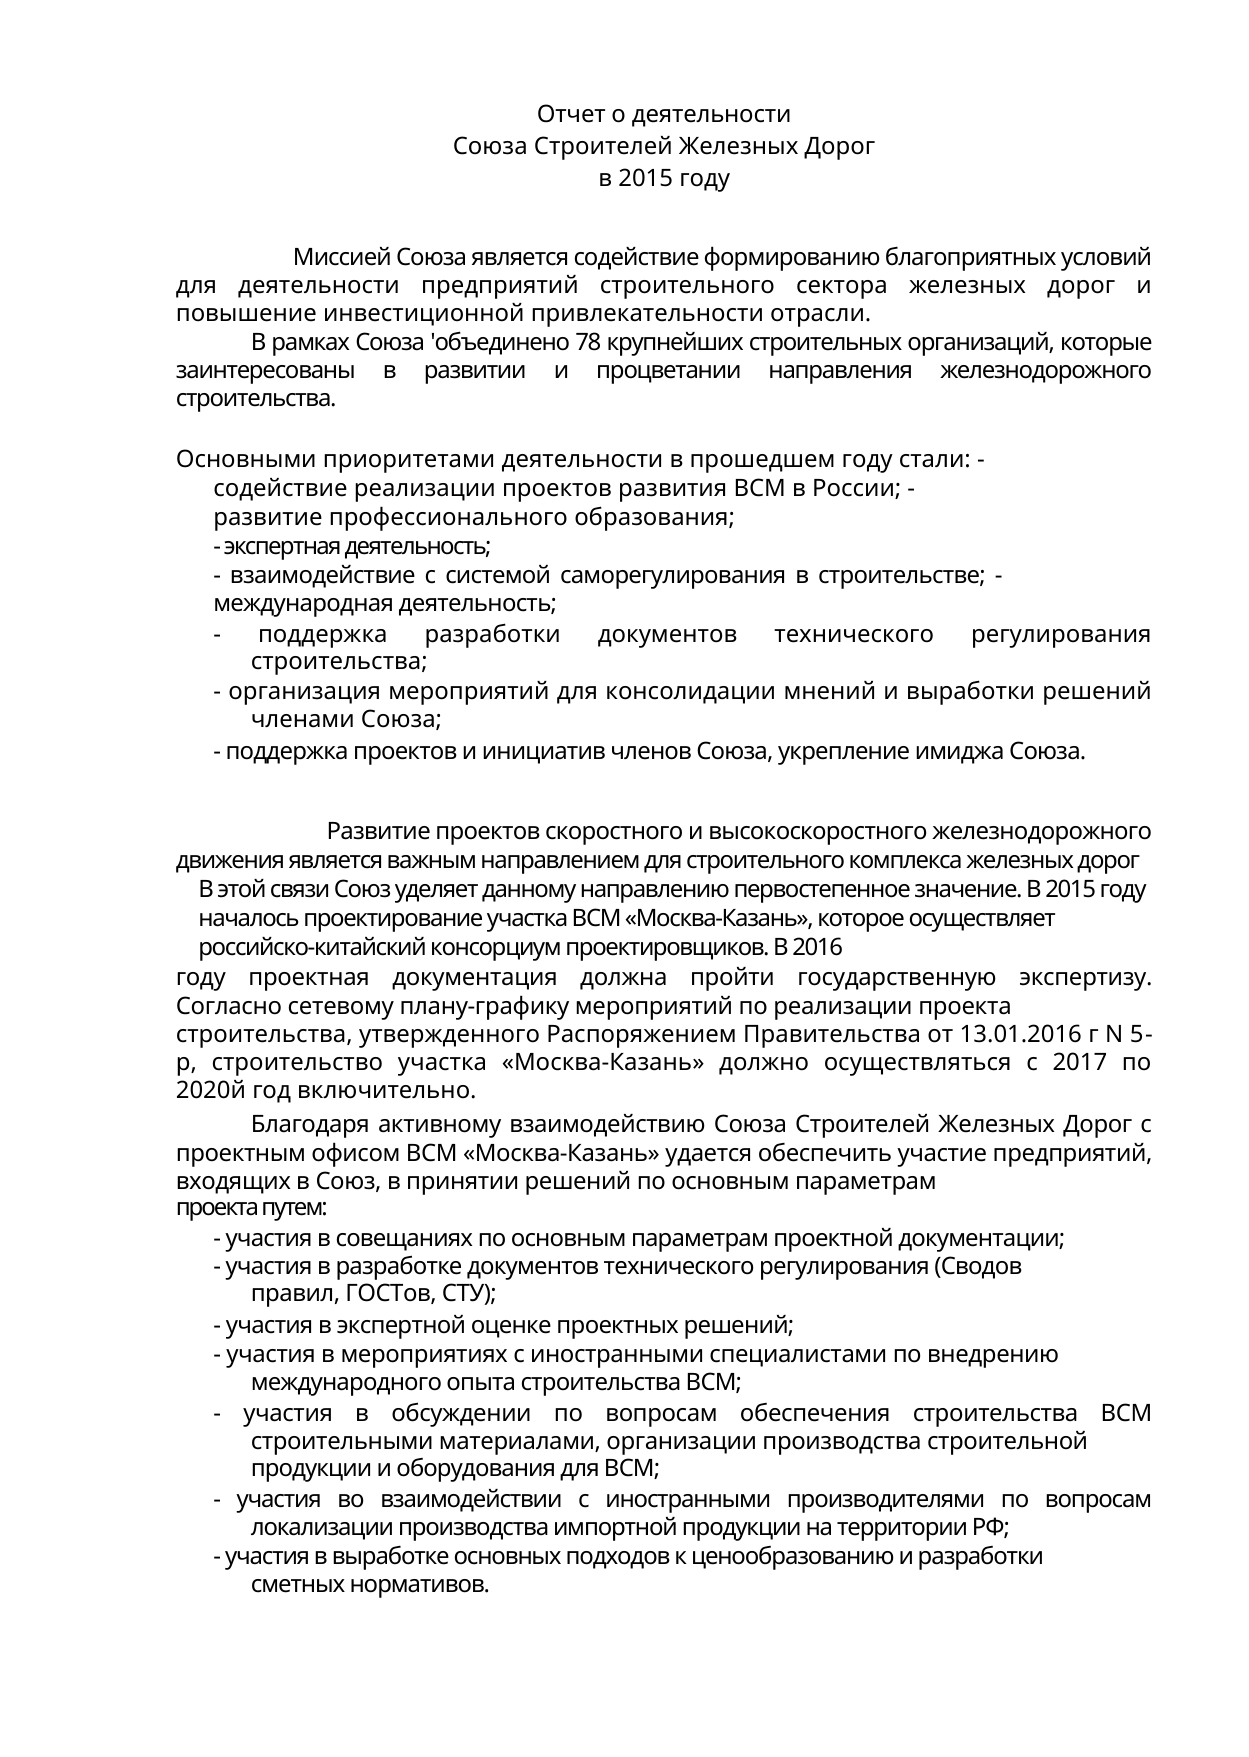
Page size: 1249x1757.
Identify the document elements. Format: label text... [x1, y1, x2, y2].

text Благодаря активному взаимодействию Союза Строителей Железных Дорог с проектным офисом ВСМ «Москва-Казань» удается обеспечить участие предприятий, входящих в Союз, в принятии решений по основным параметрам [176, 1109, 1153, 1196]
text - участия в мероприятиях с иностранными специалистами по внедрению [213, 1342, 1153, 1368]
text международного опыта строительства ВСМ; [251, 1368, 1153, 1396]
text - поддержка проектов и инициатив членов Союза, укрепление имиджа Союза. [213, 736, 1153, 766]
text - участия во взаимодействии с иностранными производителями по вопросам локализации производства импортной продукции на территории РФ; [213, 1484, 1153, 1541]
text движения является важным направлением для строительного комплекса железных дорог В этой связи Союз уделяет данному направлению первостепенное значение. В 2015 году началось проектирование участка ВСМ «Москва-Казань», которое осуществляет российско-китайский консорциум проектировщиков. В 2016 [176, 845, 1153, 961]
text - организация мероприятий для консолидации мнений и выработки решений членами Союза; [213, 678, 1153, 733]
text Отчет о деятельности [176, 99, 1153, 128]
text правил, ГОСТов, СТУ); [251, 1280, 1153, 1307]
text Основными приоритетами деятельности в прошедшем году стали: - содействие реализации проектов развития ВСМ в России; - развитие профессионального образования; [176, 444, 1003, 531]
text - участия в выработке основных подходов к ценообразованию и разработки [213, 1543, 1153, 1570]
text сметных нормативов. [251, 1570, 1153, 1598]
text - участия в совещаниях по основным параметрам проектной документации; [213, 1223, 1153, 1252]
text Союза Строителей Железных Дорог в 2015 году [176, 129, 1153, 192]
text Миссией Союза является содействие формированию благоприятных условий [176, 242, 1153, 271]
text строительства, утвержденного Распоряжением Правительства от 13.01.2016 г N 5р, строительство участка «Москва-Казань» должно осуществляться с 2017 по 2020й год включительно. [176, 1020, 1153, 1104]
text В рамках Союза 'объединено 78 крупнейших строительных организаций, которые заинтересованы в развитии и процветании направления железнодорожного строительства. [176, 328, 1153, 412]
text продукции и оборудования для ВСМ; [251, 1455, 1153, 1482]
text проекта путем: [176, 1197, 1153, 1221]
text - участия в обсуждении по вопросам обеспечения строительства ВСМ строительными материалами, организации производства строительной [213, 1399, 1153, 1455]
text - поддержка разработки документов технического регулирования строительства; [213, 620, 1153, 675]
text году проектная документация должна пройти государственную экспертизу. Согласно сетевому плану-графику мероприятий по реализации проекта [176, 962, 1153, 1020]
text - участия в экспертной оценке проектных решений; [213, 1310, 1153, 1339]
text Развитие проектов скоростного и высокоскоростного железнодорожного [176, 818, 1153, 845]
text - участия в разработке документов технического регулирования (Сводов [213, 1253, 1153, 1280]
text - взаимодействие с системой саморегулирования в строительстве; - международная деятельность; [213, 561, 1003, 617]
text - экспертная деятельность; [213, 536, 1153, 559]
text для деятельности предприятий строительного сектора железных дорог и повышение инвестиционной привлекательности отрасли. [176, 271, 1153, 327]
